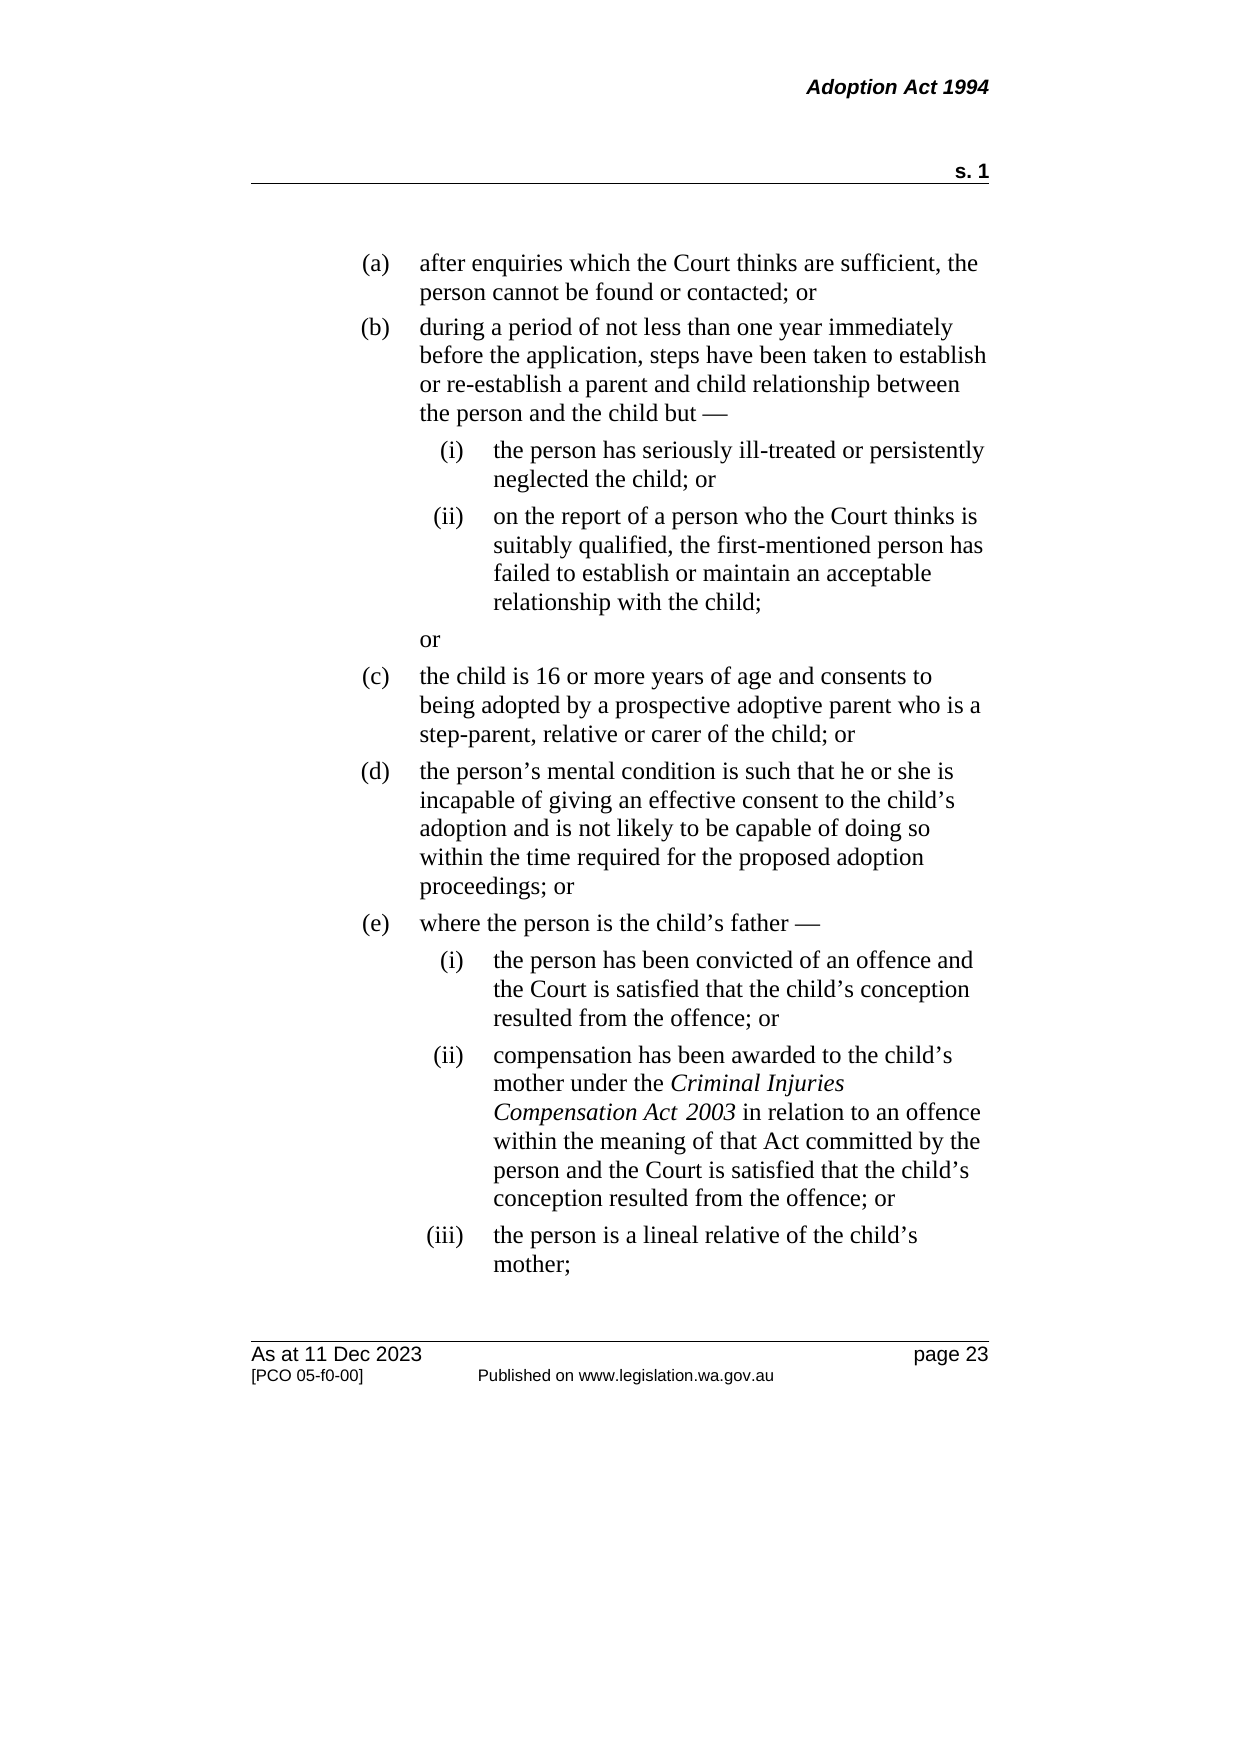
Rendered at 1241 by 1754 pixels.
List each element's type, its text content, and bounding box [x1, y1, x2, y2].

text (i) the person has seriously ill-treated or persistently neglected the child; or [251, 435, 989, 493]
text (b) during a period of not less than one year immediately before the application, steps have been taken to establish or re-establish a parent and child relationship between the person and the child but — [251, 312, 989, 427]
text or [251, 624, 989, 653]
text (i) the person has been convicted of an offence and the Court is satisfied that the child’s conception resulted from the offence; or [251, 945, 989, 1031]
text (e) where the person is the child’s father — [251, 908, 989, 937]
text (iii) the person is a lineal relative of the child’s mother; [251, 1221, 989, 1278]
text (a) after enquiries which the Court thinks are sufficient, the person cannot be found or contacted; or [251, 248, 989, 306]
text (d) the person’s mental condition is such that he or she is incapable of giving an effective consent to the child’s adoption and is not likely to be capable of doing so within the time required for the proposed adoption proceedings; or [251, 756, 989, 900]
text (ii) compensation has been awarded to the child’s mother under the Criminal Injuries Compensation Act 2003 in relation to an offence within the meaning of that Act committed by the person and the Court is satisfied that the child’s conception resulted from the offence; or [251, 1040, 989, 1212]
text (ii) on the report of a person who the Court thinks is suitably qualified, the first-mentioned person has failed to establish or maintain an acceptable relationship with the child; [251, 501, 989, 616]
text (c) the child is 16 or more years of age and consents to being adopted by a prospective adoptive parent who is a step-parent, relative or carer of the child; or [251, 661, 989, 748]
